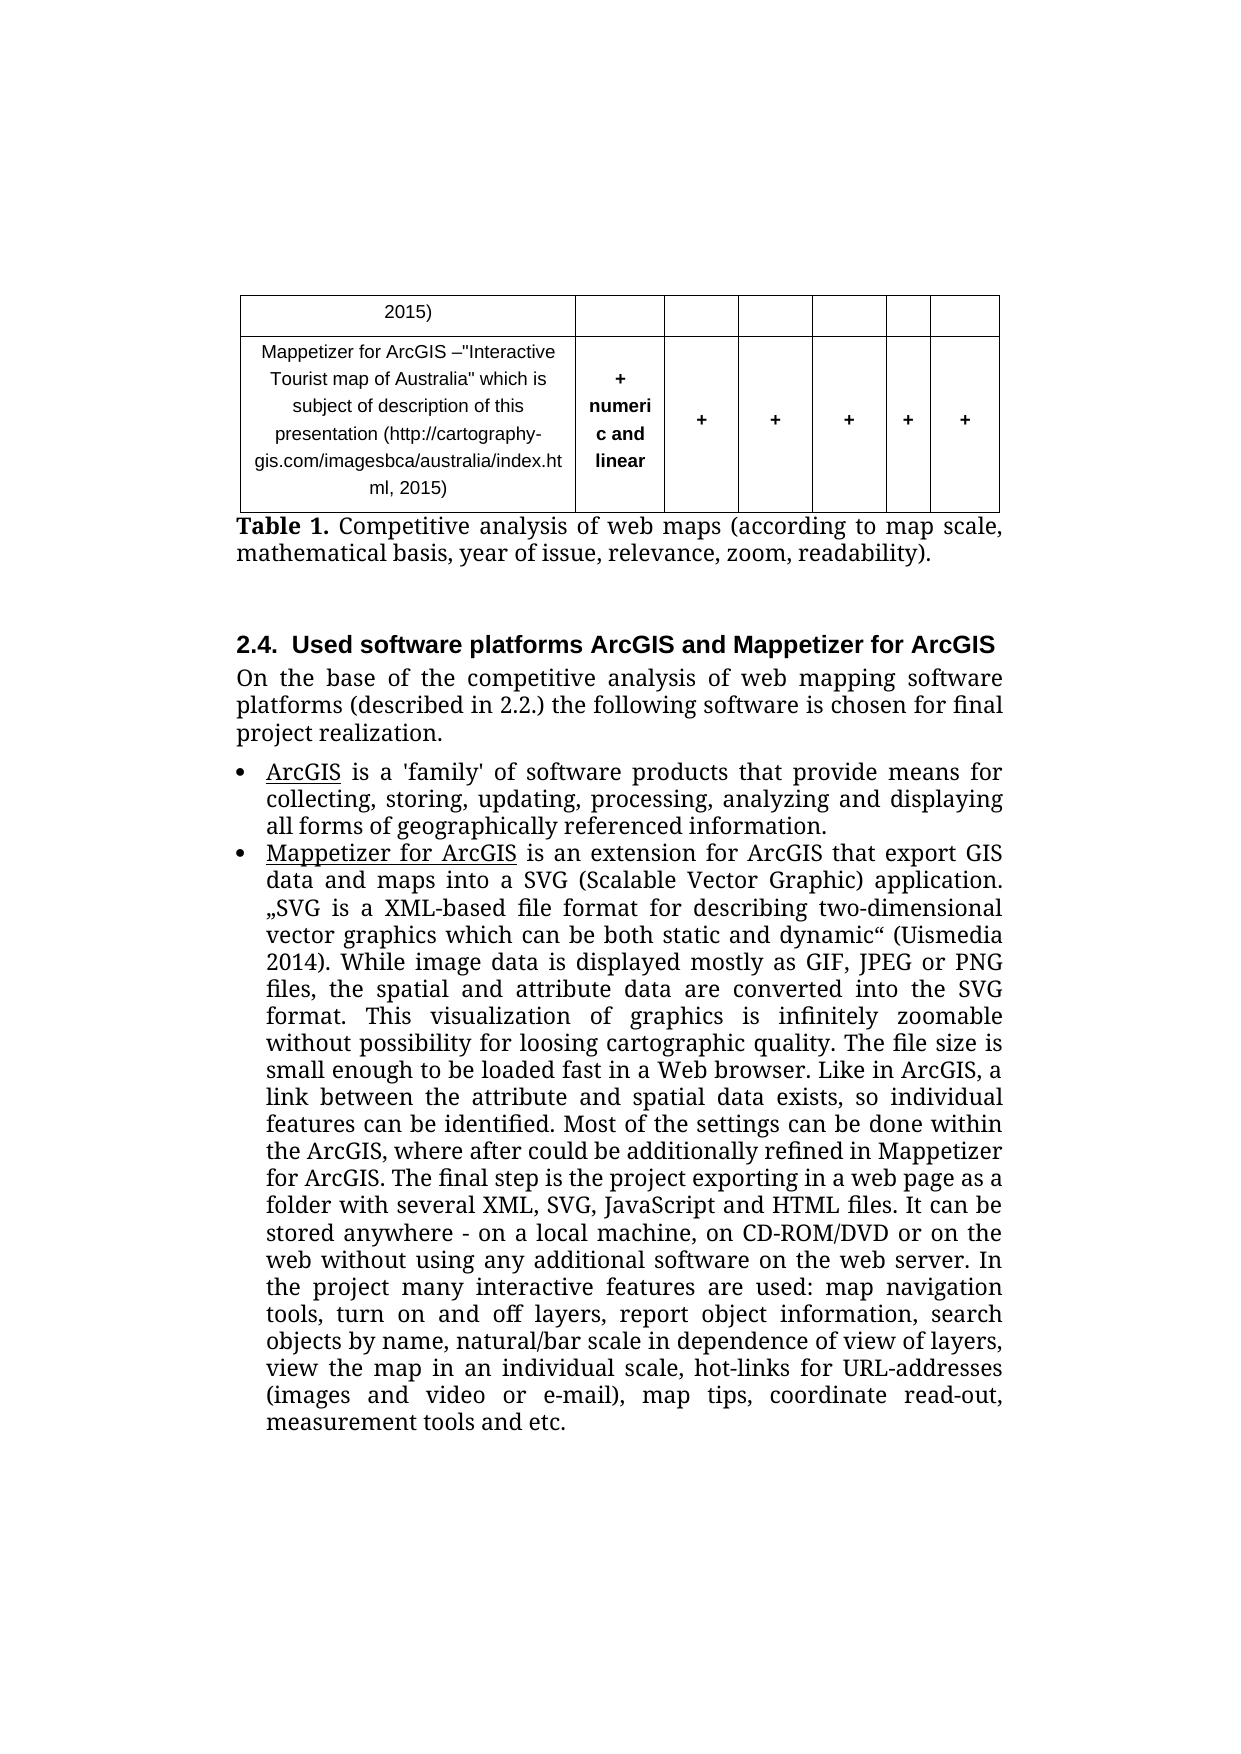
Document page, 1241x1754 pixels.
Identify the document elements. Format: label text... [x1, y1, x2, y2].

text Table 1. Competitive analysis of web maps (according to map scale, mathematical basis, year of issue, relevance, zoom, readability). [236, 513, 1004, 567]
table_cell - [576, 296, 664, 336]
subtitle 2.4. Used software platforms ArcGIS and Mappetizer for ArcGIS [236, 632, 1004, 659]
table_cell + [931, 337, 999, 512]
table_cell + [739, 337, 812, 512]
table_cell - [665, 296, 738, 336]
table_cell + [665, 337, 738, 512]
table_cell Mappetizer for ArcGIS –"Interactive Tourist map of Australia" which is subject of description of this presentation (http://cartography-gis.com/imagesbca/australia/index.html, 2015) [241, 337, 575, 512]
table_cell + [813, 337, 886, 512]
text On the base of the competitive analysis of web mapping software platforms (described in 2.2.) the following software is chosen for final project realization. [236, 665, 1004, 746]
table_cell + [813, 296, 886, 336]
table_cell + [887, 337, 930, 512]
list ArcGIS is a 'family' of software products that provide means for collecting, storing, updating, processing, analyzing and displaying all forms of geographically referenced information. [236, 759, 1004, 840]
list Mappetizer for ArcGIS is an extension for ArcGIS that export GIS data and maps into a SVG (Scalable Vector Graphic) application. „SVG is a XML-based file format for describing two-dimensional vector graphics which can be both static and dynamic“ (Uismedia 2014). While image data is displayed mostly as GIF, JPEG or PNG files, the spatial and attribute data are converted into the SVG format. This visualization of graphics is infinitely zoomable without possibility for loosing cartographic quality. The file size is small enough to be loaded fast in a Web browser. Like in ArcGIS, a link between the attribute and spatial data exists, so individual features can be identified. Most of the settings can be done within the ArcGIS, where after could be additionally refined in Mappetizer for ArcGIS. The final step is the project exporting in a web page as a folder with several XML, SVG, JavaScript and HTML files. It can be stored anywhere - on a local machine, on CD-ROM/DVD or on the web without using any additional software on the web server. In the project many interactive features are used: map navigation tools, turn on and off layers, report object information, search objects by name, natural/bar scale in dependence of view of layers, view the map in an individual scale, hot-links for URL-addresses (images and video or e-mail), map tips, coordinate read-out, measurement tools and etc. [236, 840, 1004, 1436]
table_cell + [931, 296, 999, 336]
table_cell + numeric and linear [576, 337, 664, 512]
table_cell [241, 296, 575, 336]
table_cell - [887, 296, 930, 336]
table_cell - [739, 296, 812, 336]
